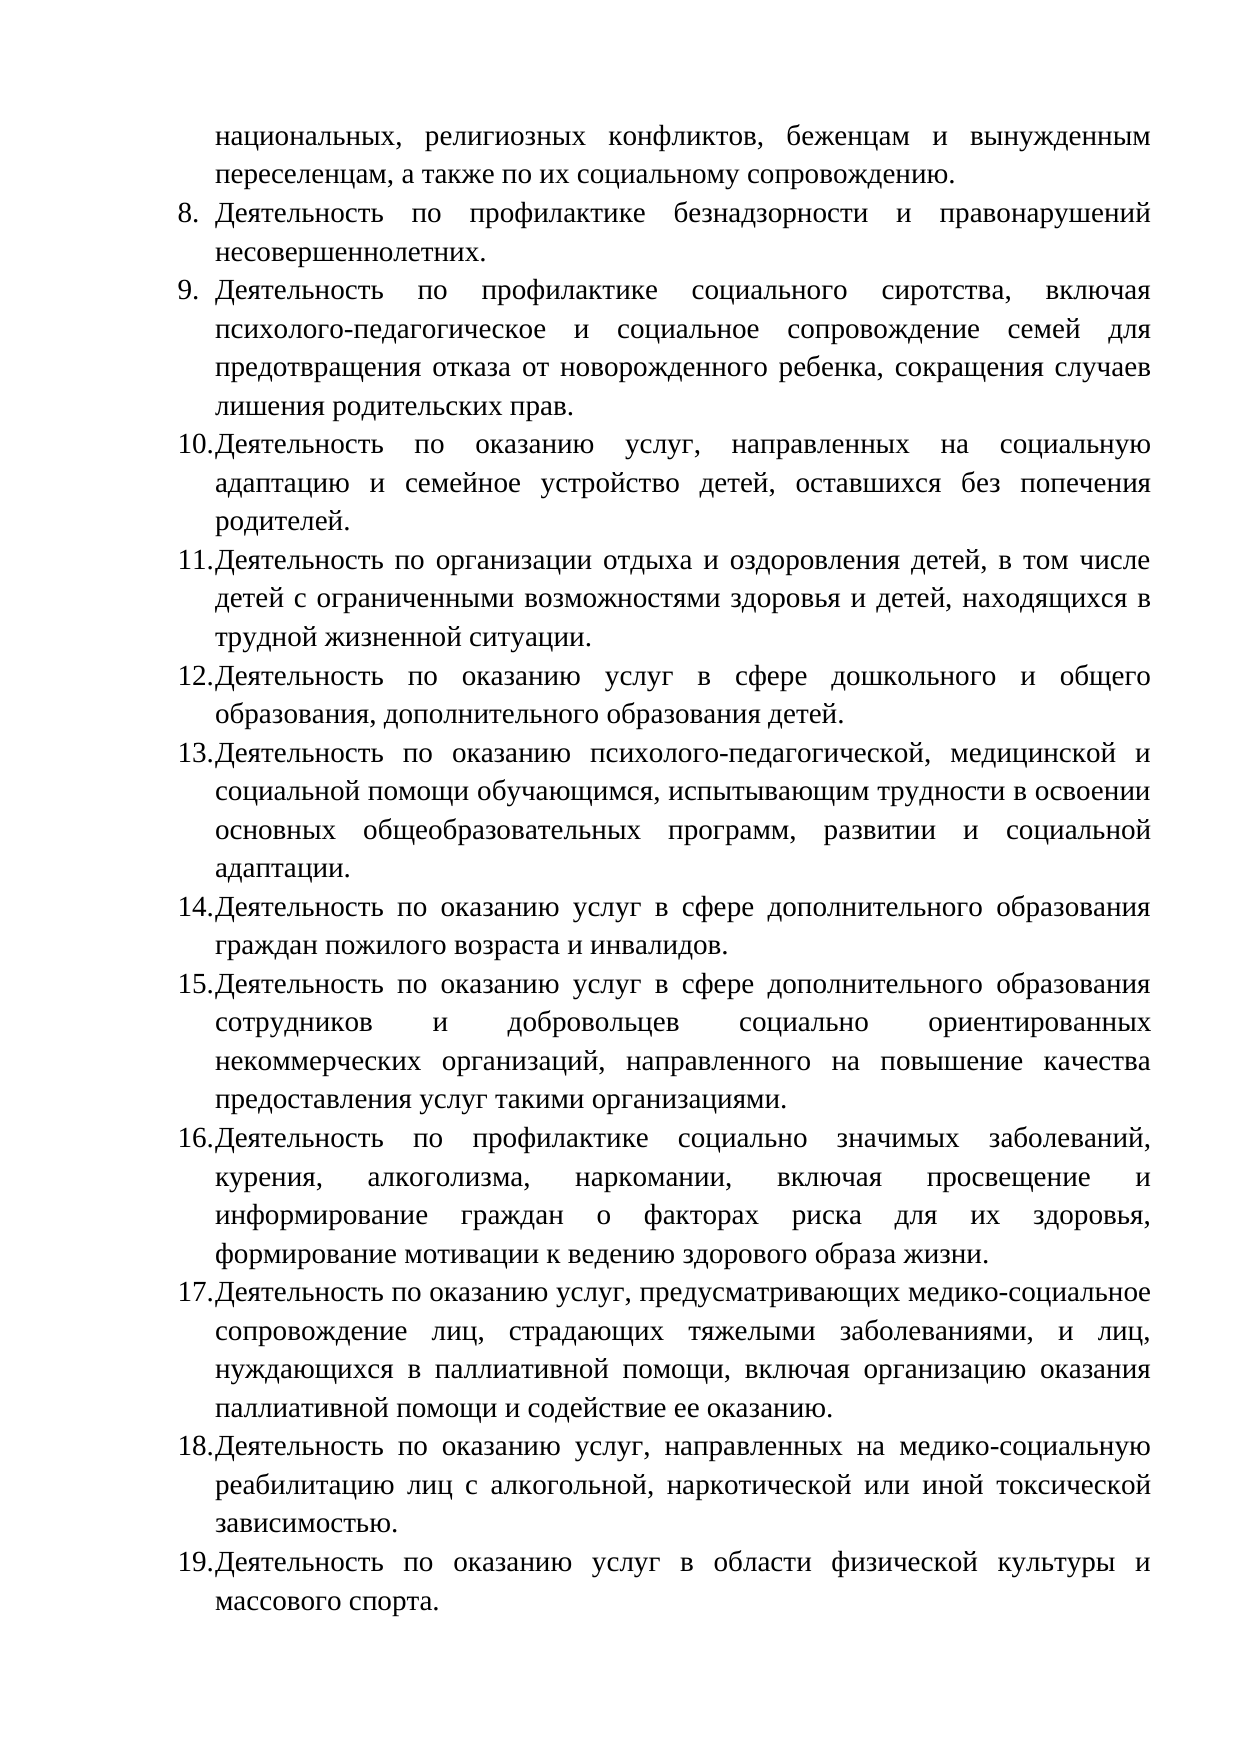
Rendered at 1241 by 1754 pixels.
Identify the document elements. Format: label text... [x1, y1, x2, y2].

list Деятельность по профилактике социально значимых заболеваний, курения, алкоголизма, наркомании, включая просвещение и информирование граждан о факторах риска для их здоровья, формирование мотивации к ведению здорового образа жизни. [177, 1120, 1152, 1269]
list Деятельность по оказанию услуг в сфере дополнительного образования граждан пожилого возраста и инвалидов. [177, 889, 1152, 961]
list Деятельность по оказанию услуг в области физической культуры и массового спорта. [177, 1544, 1152, 1616]
list Деятельность по организации отдыха и оздоровления детей, в том числе детей с ограниченными возможностями здоровья и детей, находящихся в трудной жизненной ситуации. [177, 542, 1152, 653]
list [177, 118, 1152, 190]
list Деятельность по оказанию услуг, направленных на социальную адаптацию и семейное устройство детей, оставшихся без попечения родителей. [177, 426, 1152, 537]
list Деятельность по оказанию услуг, направленных на медико-социальную реабилитацию лиц с алкогольной, наркотической или иной токсической зависимостью. [177, 1428, 1152, 1539]
list Деятельность по оказанию услуг в сфере дошкольного и общего образования, дополнительного образования детей. [177, 658, 1152, 730]
list Деятельность по профилактике безнадзорности и правонарушений несовершеннолетних. [177, 195, 1152, 267]
list Деятельность по оказанию услуг в сфере дополнительного образования сотрудников и добровольцев социально ориентированных некоммерческих организаций, направленного на повышение качества предоставления услуг такими организациями. [177, 966, 1152, 1115]
list Деятельность по оказанию услуг, предусматривающих медико-социальное сопровождение лиц, страдающих тяжелыми заболеваниями, и лиц, нуждающихся в паллиативной помощи, включая организацию оказания паллиативной помощи и содействие ее оказанию. [177, 1274, 1152, 1423]
list Деятельность по оказанию психолого-педагогической, медицинской и социальной помощи обучающимся, испытывающим трудности в освоении основных общеобразовательных программ, развитии и социальной адаптации. [177, 735, 1152, 884]
list Деятельность по профилактике социального сиротства, включая психолого-педагогическое и социальное сопровождение семей для предотвращения отказа от новорожденного ребенка, сокращения случаев лишения родительских прав. [177, 272, 1152, 421]
